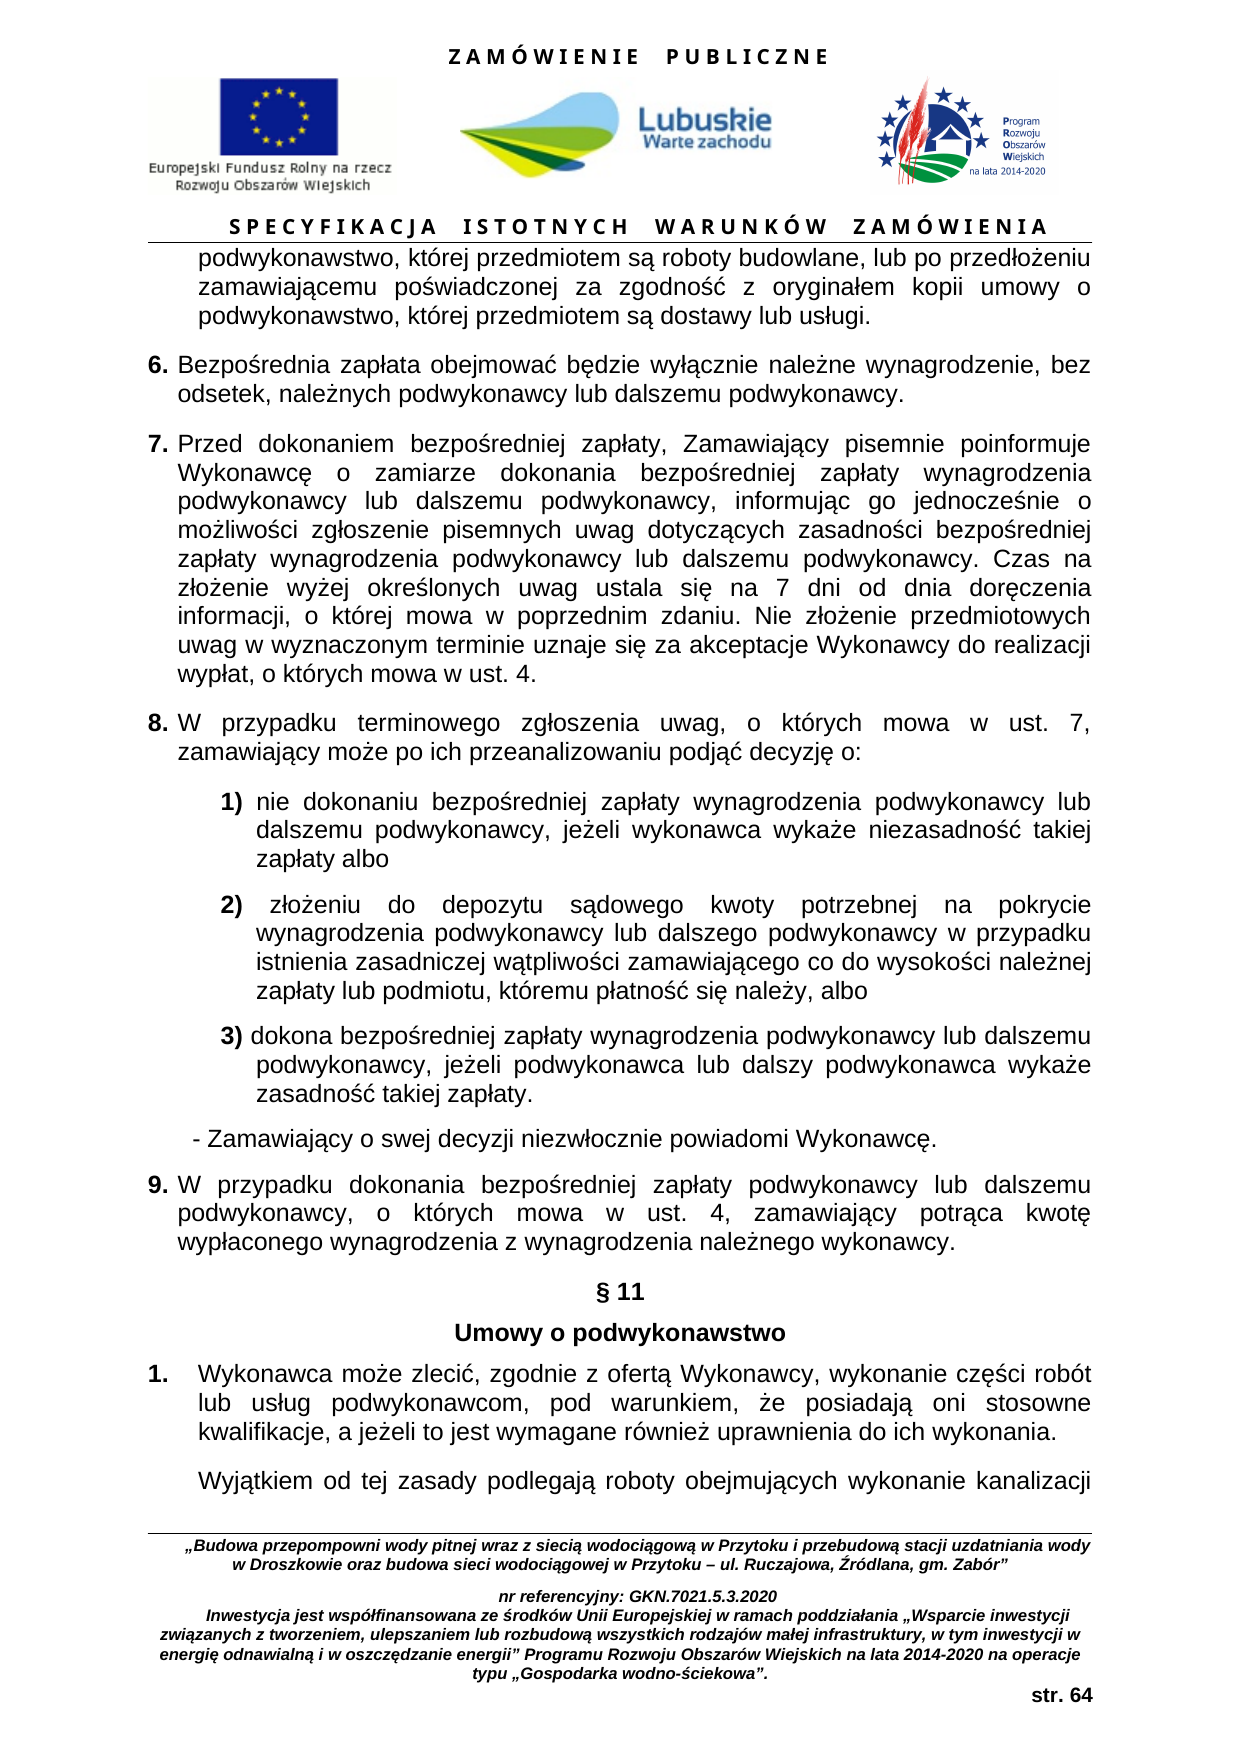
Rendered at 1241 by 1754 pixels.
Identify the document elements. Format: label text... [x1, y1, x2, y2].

text § 11 [148, 1277, 1092, 1305]
text 3) dokona bezpośredniej zapłaty wynagrodzenia podwykonawcy lub dalszemu podwykonawcy, jeżeli podwykonawca lub dalszy podwykonawca wykaże zasadność takiej zapłaty. [220, 1021, 1092, 1107]
text 1) nie dokonaniu bezpośredniej zapłaty wynagrodzenia podwykonawcy lub dalszemu podwykonawcy, jeżeli wykonawca wykaże niezasadność takiej zapłaty albo [220, 787, 1092, 873]
text Umowy o podwykonawstwo [148, 1318, 1092, 1347]
text 2) złożeniu do depozytu sądowego kwoty potrzebnej na pokrycie wynagrodzenia podwykonawcy lub dalszego podwykonawcy w przypadku istnienia zasadniczej wątpliwości zamawiającego co do wysokości należnej zapłaty lub podmiotu, któremu płatność się należy, albo [220, 889, 1092, 1004]
list Bezpośrednia zapłata obejmować będzie wyłącznie należne wynagrodzenie, bez odsetek, należnych podwykonawcy lub dalszemu podwykonawcy. [148, 350, 1092, 408]
list Wykonawca może zlecić, zgodnie z ofertą Wykonawcy, wykonanie części robót lub usług podwykonawcom, pod warunkiem, że posiadają oni stosowne kwalifikacje, a jeżeli to jest wymagane również uprawnienia do ich wykonania. [148, 1359, 1092, 1445]
text - Zamawiający o swej decyzji niezwłocznie powiadomi Wykonawcę. [192, 1124, 1092, 1153]
picture [869, 70, 1059, 195]
list W przypadku dokonania bezpośredniej zapłaty podwykonawcy lub dalszemu podwykonawcy, o których mowa w ust. 4, zamawiający potrąca kwotę wypłaconego wynagrodzenia z wynagrodzenia należnego wykonawcy. [148, 1169, 1092, 1256]
picture [460, 77, 773, 195]
list W przypadku terminowego zgłoszenia uwag, o których mowa w ust. 7, zamawiający może po ich przeanalizowaniu podjąć decyzję o: [148, 708, 1092, 766]
list Przed dokonaniem bezpośredniej zapłaty, Zamawiający pisemnie poinformuje Wykonawcę o zamiarze dokonania bezpośredniej zapłaty wynagrodzenia podwykonawcy lub dalszemu podwykonawcy, informując go jednocześnie o możliwości zgłoszenie pisemnych uwag dotyczących zasadności bezpośredniej zapłaty wynagrodzenia podwykonawcy lub dalszemu podwykonawcy. Czas na złożenie wyżej określonych uwag ustala się na 7 dni od dnia doręczenia informacji, o której mowa w poprzednim zdaniu. Nie złożenie przedmiotowych uwag w wyznaczonym terminie uznaje się za akceptacje Wykonawcy do realizacji wypłat, o których mowa w ust. 4. [148, 429, 1092, 687]
picture [147, 77, 398, 195]
